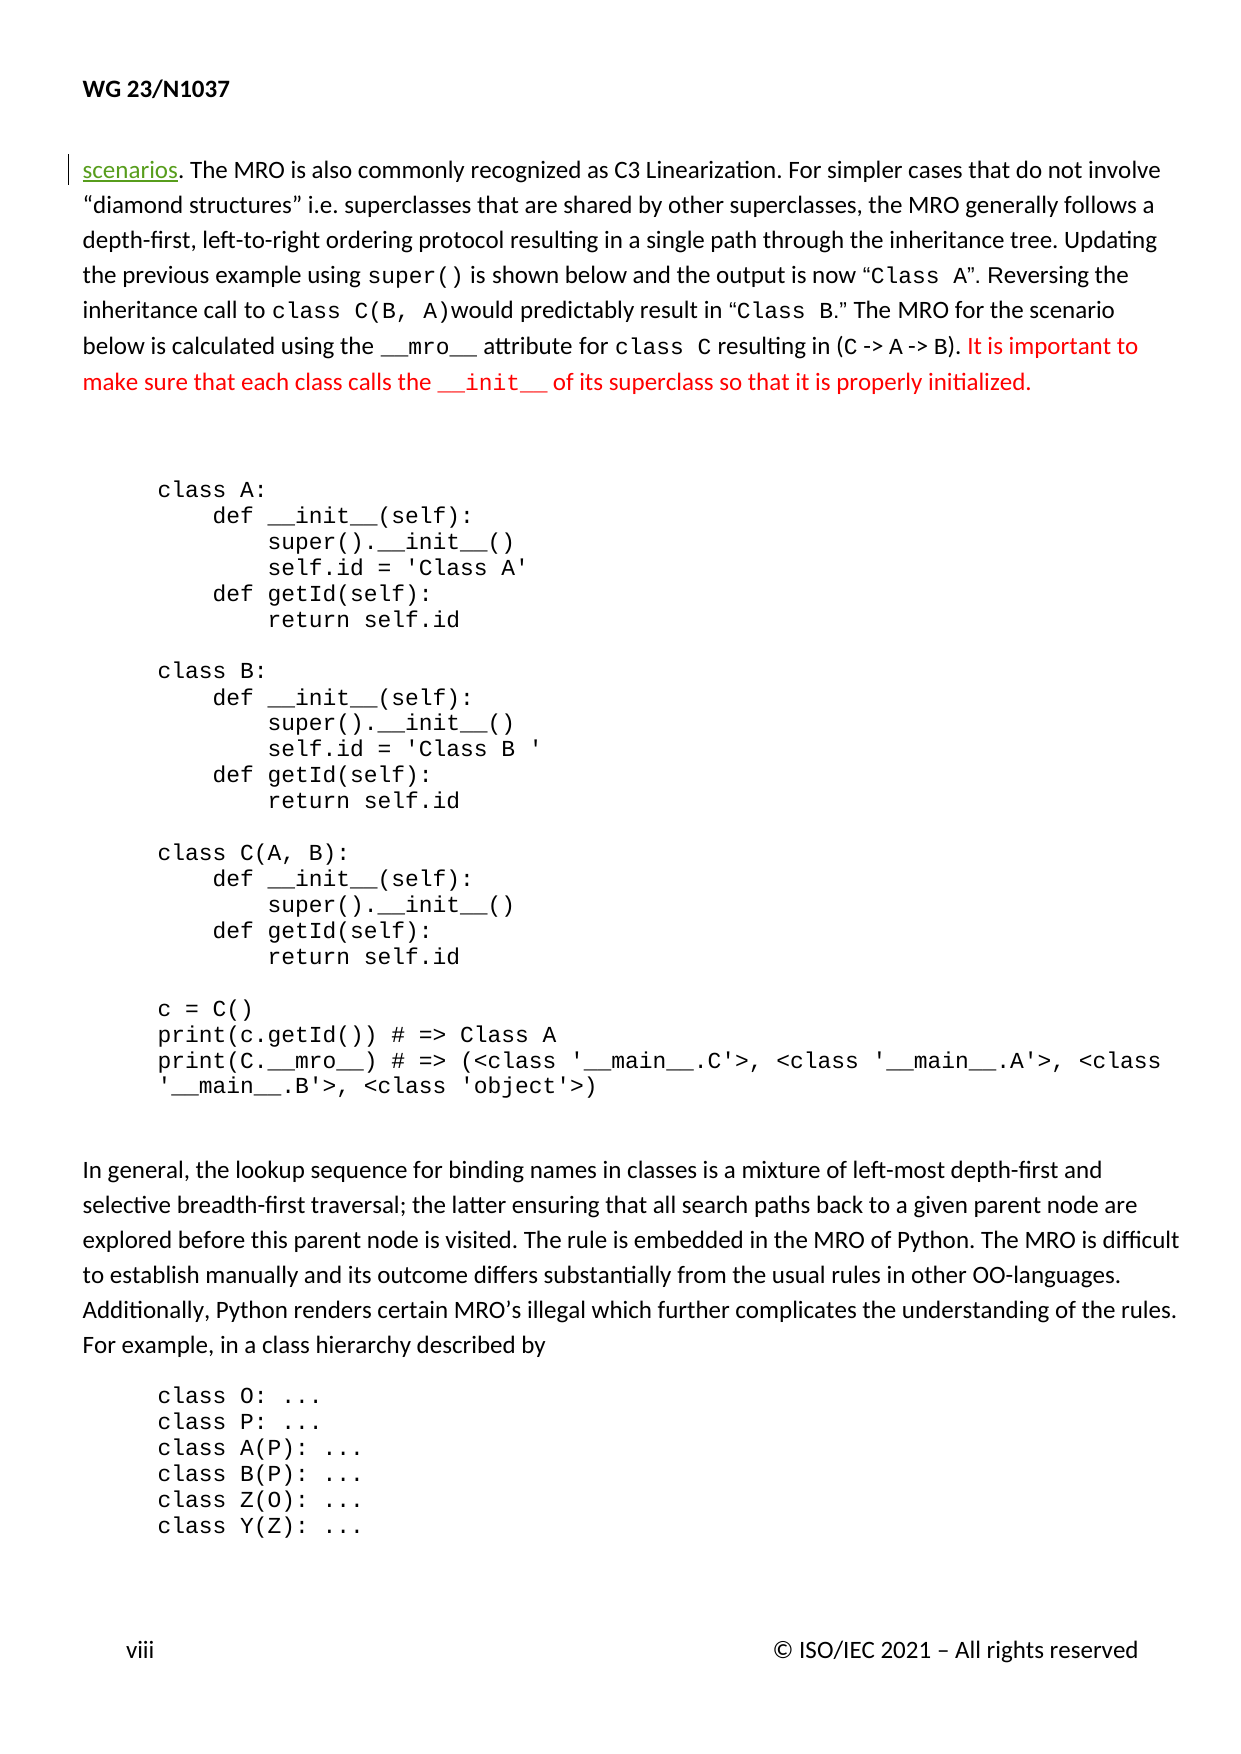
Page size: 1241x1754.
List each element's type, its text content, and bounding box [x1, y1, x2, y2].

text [82, 154, 1182, 397]
text class A: def __init__(self): super().__init__() self.id = 'Class A' def getId(self): return self.id class B: def __init__(self): super().__init__() self.id = 'Class B ' def getId(self): return self.id class C(A, B): def __init__(self): super().__init__() def getId(self): return self.id c = C() print(c.getId()) # => Class A print(C.__mro__) # => (<class '__main__.C'>, <class '__main__.A'>, <class '__main__.B'>, <class 'object'>) [157, 478, 1182, 1101]
text In general, the lookup sequence for binding names in classes is a mixture of left-most depth-first and selective breadth-first traversal; the latter ensuring that all search paths back to a given parent node are explored before this parent node is visited. The rule is embedded in the MRO of Python. The MRO is difficult to establish manually and its outcome differs substantially from the usual rules in other OO-languages. Additionally, Python renders certain MRO’s illegal which further complicates the understanding of the rules. For example, in a class hierarchy described by [82, 1154, 1182, 1359]
text class O: ... [157, 1385, 1182, 1411]
text class B(P): ... [157, 1462, 1182, 1488]
text class A(P): ... [157, 1437, 1182, 1462]
text class P: ... [157, 1411, 1182, 1437]
text class Y(Z): ... [157, 1514, 1182, 1540]
text class Z(O): ... [157, 1488, 1182, 1514]
